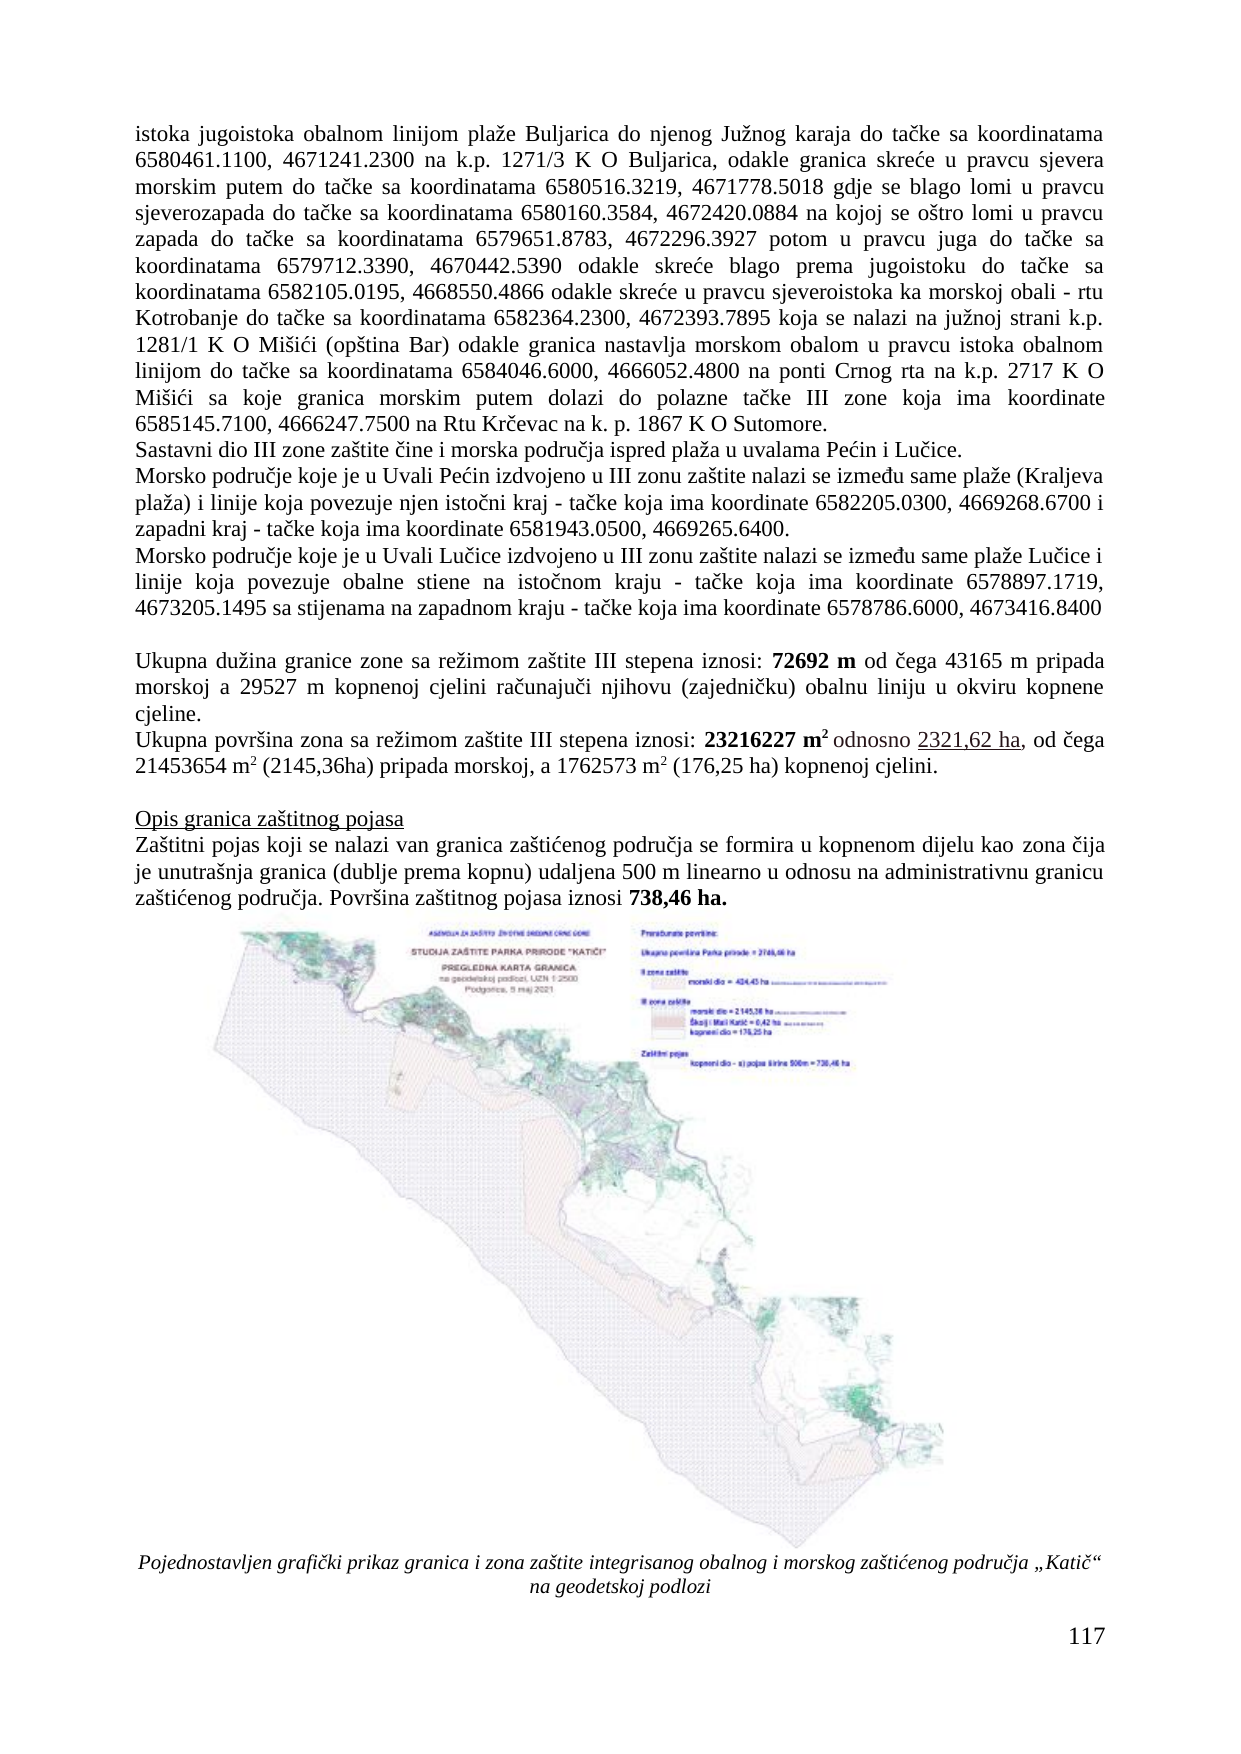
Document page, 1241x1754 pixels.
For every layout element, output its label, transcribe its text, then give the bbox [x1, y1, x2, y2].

text Opis granica zaštitnog pojasa [135, 805, 1105, 832]
text Morsko područje koje je u Uvali Lučice izdvojeno u III zonu zaštite nalazi se između same plaže Lučice i linije koja povezuje obalne stiene na istočnom kraju - tačke koja ima koordinate 6578897.1719, 4673205.1495 sa stijenama na zapadnom kraju - tačke koja ima koordinate 6578786.6000, 4673416.8400 [135, 542, 1105, 621]
text Ukupna površina zona sa režimom zaštite III stepena iznosi: 23216227 m2 odnosno 2321,62 ha, od čega 21453654 m2 (2145,36ha) pripada morskoj, a 1762573 m2 (176,25 ha) kopnenoj cjelini. [135, 726, 1105, 779]
text Zaštitni pojas koji se nalazi van granica zaštićenog područja se formira u kopnenom dijelu kao zona čija je unutrašnja granica (dublje prema kopnu) udaljena 500 m linearno u odnosu na administrativnu granicu zaštićenog područja. Površina zaštitnog pojasa iznosi 738,46 ha. [135, 832, 1105, 911]
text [135, 120, 1105, 436]
picture [181, 910, 1000, 1550]
text Ukupna dužina granice zone sa režimom zaštite III stepena iznosi: 72692 m od čega 43165 m pripada morskoj a 29527 m kopnenoj cjelini računajuči njihovu (zajedničku) obalnu liniju u okviru kopnene cjeline. [135, 647, 1105, 726]
text Morsko područje koje je u Uvali Pećin izdvojeno u III zonu zaštite nalazi se između same plaže (Kraljeva plaža) i linije koja povezuje njen istočni kraj - tačke koja ima koordinate 6582205.0300, 4669268.6700 i zapadni kraj - tačke koja ima koordinate 6581943.0500, 4669265.6400. [135, 463, 1105, 542]
text Sastavni dio III zone zaštite čine i morska područja ispred plaža u uvalama Pećin i Lučice. [135, 436, 1105, 463]
text Pojednostavljen grafički prikaz granica i zona zaštite integrisanog obalnog i morskog zaštićenog područja „Katič“ na geodetskoj podlozi [135, 1550, 1105, 1598]
